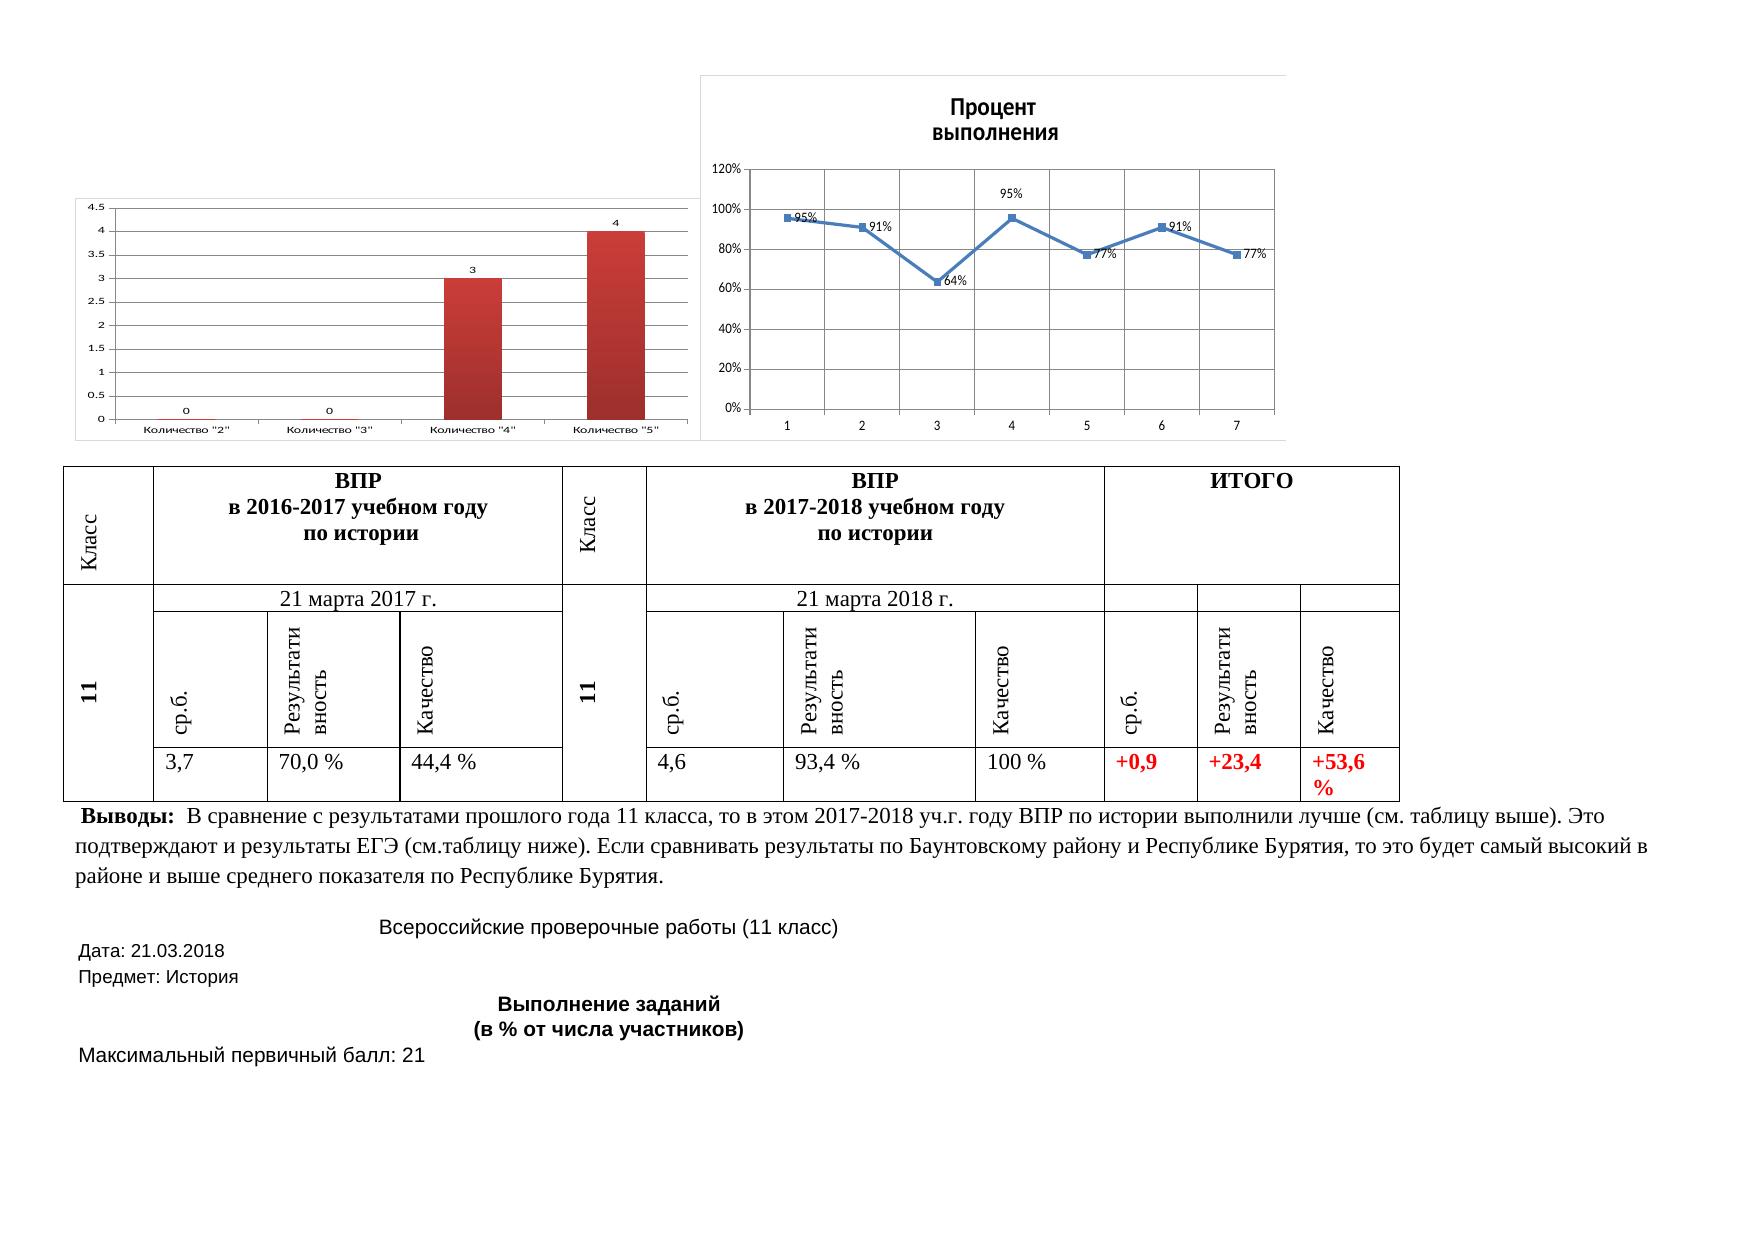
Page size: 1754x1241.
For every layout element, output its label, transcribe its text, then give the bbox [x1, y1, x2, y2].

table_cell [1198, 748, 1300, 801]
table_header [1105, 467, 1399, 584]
text Выводы: В сравнение с результатами прошлого года 11 класса, то в этом 2017-2018 уч.г. году ВПР по истории выполнили лучше (см. таблицу выше). Это подтверждают и результаты ЕГЭ (см.таблицу ниже). Если сравнивать результаты по Баунтовскому району и Республике Бурятия, то это будет самый высокий в районе и выше среднего показателя по Республике Бурятия. [75, 802, 1679, 889]
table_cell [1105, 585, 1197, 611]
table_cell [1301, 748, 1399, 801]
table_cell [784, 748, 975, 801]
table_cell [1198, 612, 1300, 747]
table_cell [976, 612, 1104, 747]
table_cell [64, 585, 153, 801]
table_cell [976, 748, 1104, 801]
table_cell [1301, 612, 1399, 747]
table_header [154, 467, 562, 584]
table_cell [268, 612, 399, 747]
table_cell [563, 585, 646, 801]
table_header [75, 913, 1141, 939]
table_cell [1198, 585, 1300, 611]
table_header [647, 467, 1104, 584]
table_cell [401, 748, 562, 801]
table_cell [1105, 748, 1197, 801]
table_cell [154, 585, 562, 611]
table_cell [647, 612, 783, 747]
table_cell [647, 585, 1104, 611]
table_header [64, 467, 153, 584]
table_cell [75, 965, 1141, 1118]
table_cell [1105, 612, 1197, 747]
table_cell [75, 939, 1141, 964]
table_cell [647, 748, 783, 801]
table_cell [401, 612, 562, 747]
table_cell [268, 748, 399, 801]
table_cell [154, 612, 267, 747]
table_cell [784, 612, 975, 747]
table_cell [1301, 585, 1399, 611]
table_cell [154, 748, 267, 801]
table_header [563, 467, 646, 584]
